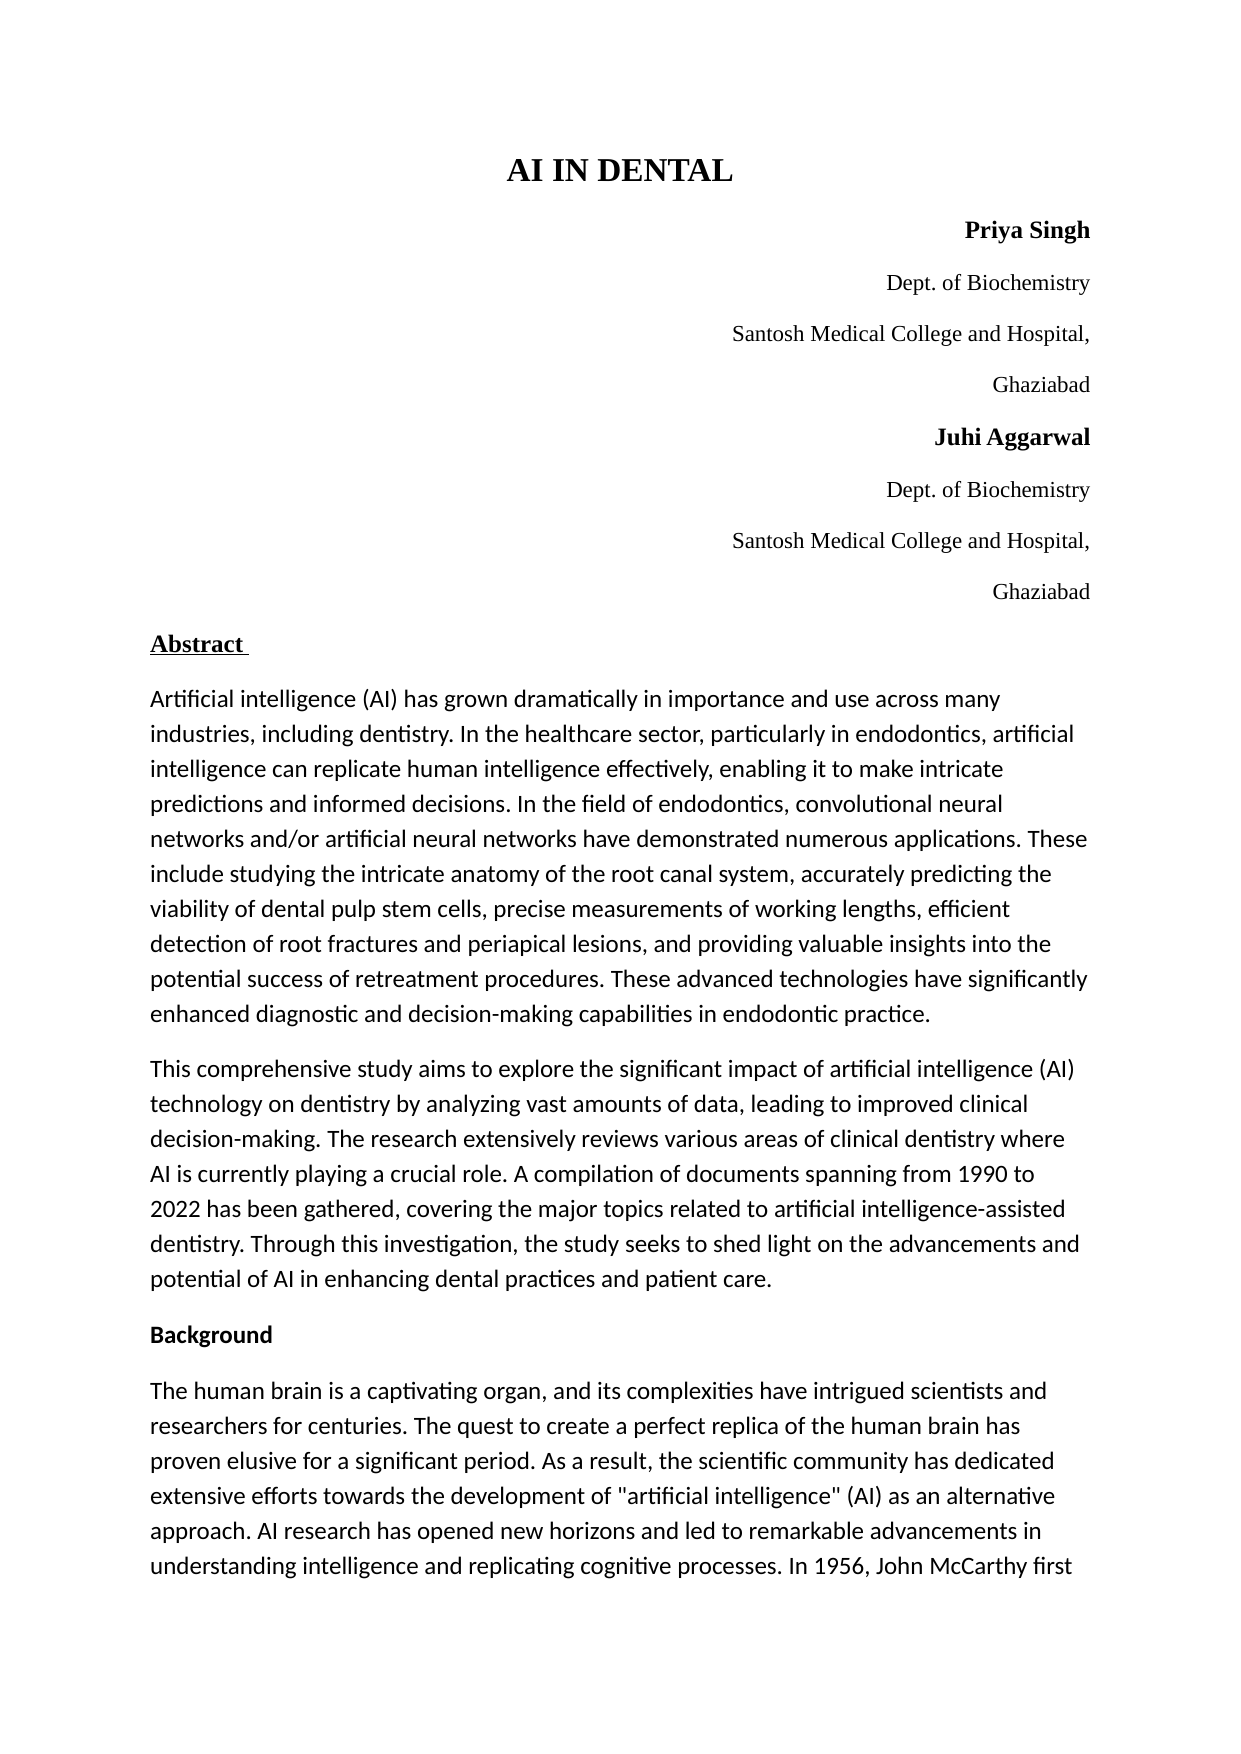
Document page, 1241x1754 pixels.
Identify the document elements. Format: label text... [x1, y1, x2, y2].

text Juhi Aggarwal [150, 422, 1090, 451]
text This comprehensive study aims to explore the significant impact of artificial intelligence (AI) technology on dentistry by analyzing vast amounts of data, leading to improved clinical decision-making. The research extensively reviews various areas of clinical dentistry where AI is currently playing a crucial role. A compilation of documents spanning from 1990 to 2022 has been gathered, covering the major topics related to artificial intelligence-assisted dentistry. Through this investigation, the study seeks to shed light on the advancements and potential of AI in enhancing dental practices and patient care. [150, 1053, 1090, 1294]
text Abstract [150, 629, 1090, 658]
text Dept. of Biochemistry [150, 269, 1090, 295]
text Ghaziabad [150, 371, 1090, 397]
text Ghaziabad [150, 578, 1090, 604]
text Dept. of Biochemistry [150, 476, 1090, 502]
text Santosh Medical College and Hospital, [150, 527, 1090, 553]
text Santosh Medical College and Hospital, [150, 320, 1090, 346]
text Artificial intelligence (AI) has grown dramatically in importance and use across many industries, including dentistry. In the healthcare sector, particularly in endodontics, artificial intelligence can replicate human intelligence effectively, enabling it to make intricate predictions and informed decisions. In the field of endodontics, convolutional neural networks and/or artificial neural networks have demonstrated numerous applications. These include studying the intricate anatomy of the root canal system, accurately predicting the viability of dental pulp stem cells, precise measurements of working lengths, efficient detection of root fractures and periapical lesions, and providing valuable insights into the potential success of retreatment procedures. These advanced technologies have significantly enhanced diagnostic and decision-making capabilities in endodontic practice. [150, 683, 1090, 1028]
text Background [150, 1319, 1090, 1350]
text AI IN DENTAL [150, 150, 1090, 188]
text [150, 1375, 1090, 1581]
text Priya Singh [150, 215, 1090, 244]
